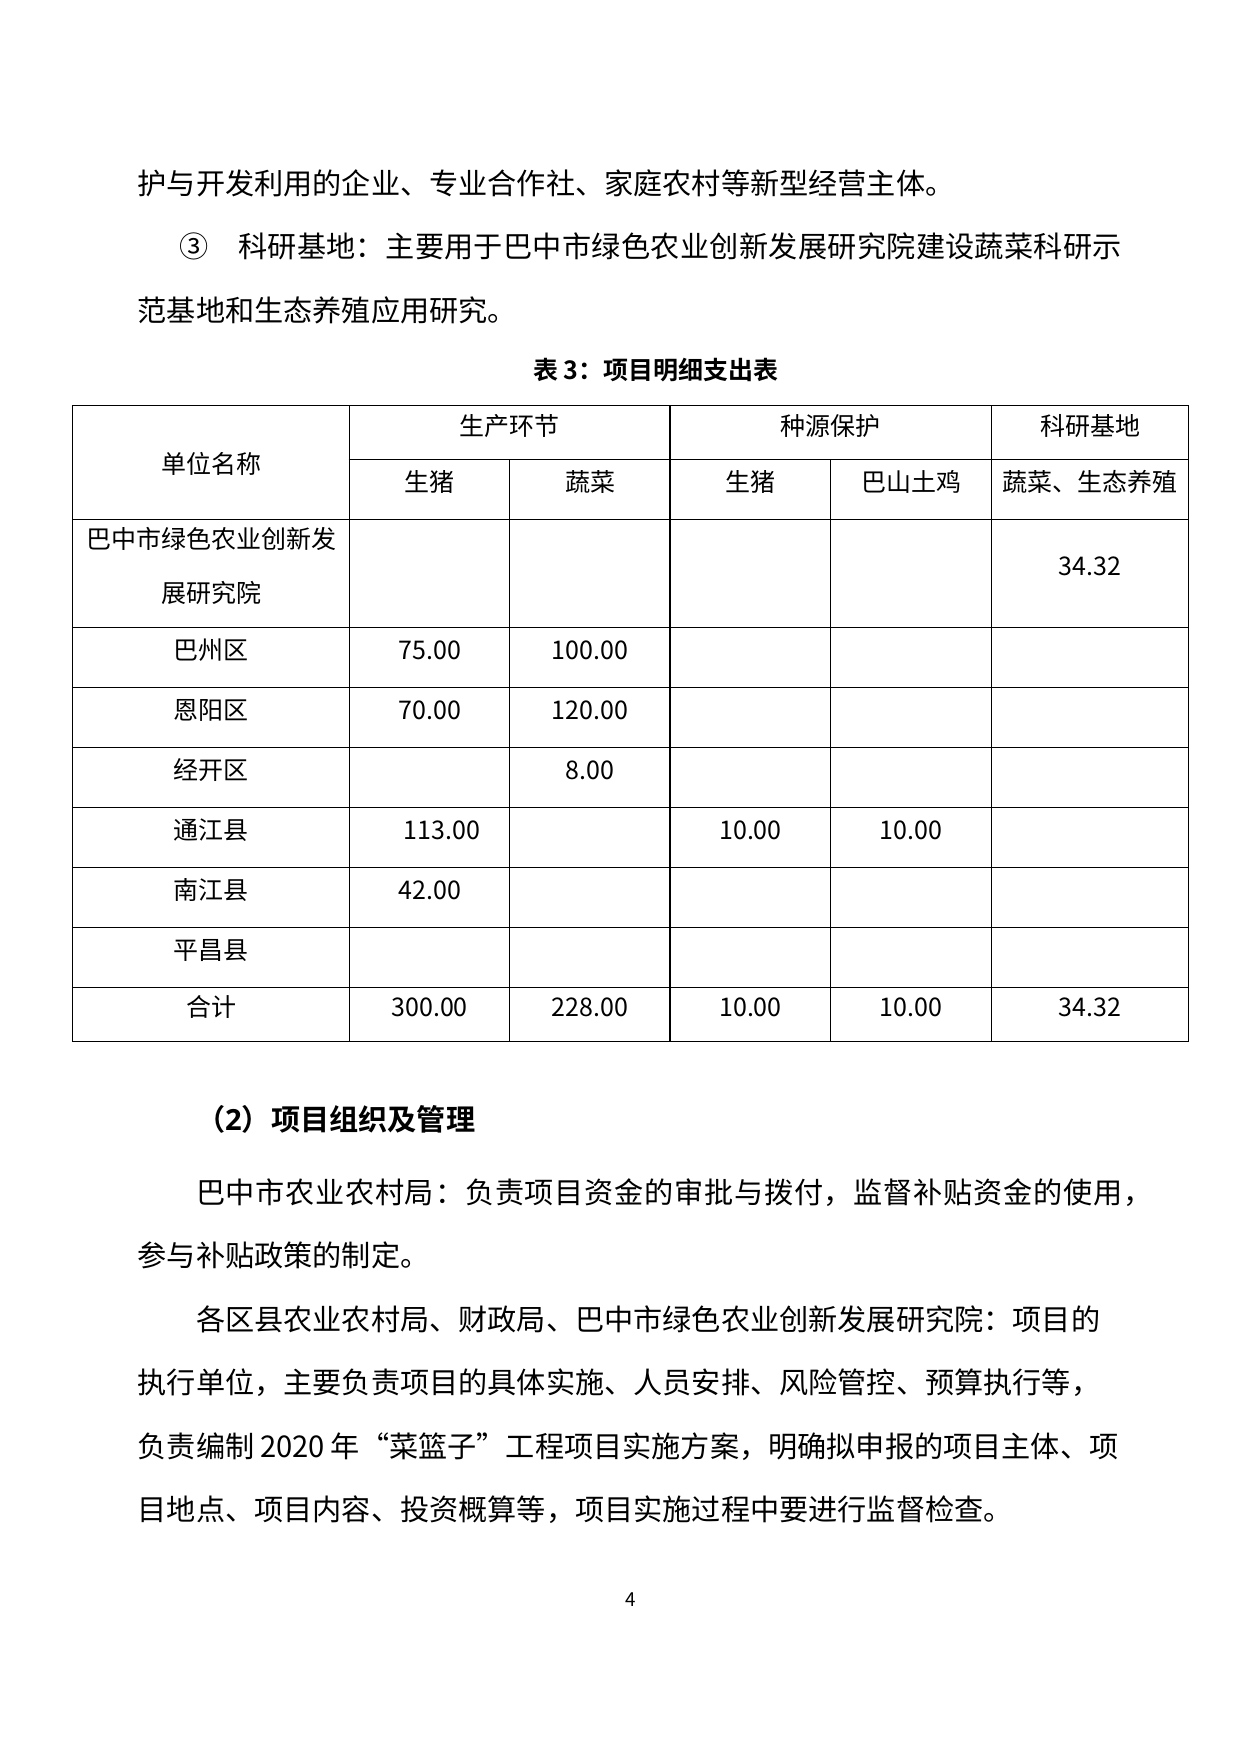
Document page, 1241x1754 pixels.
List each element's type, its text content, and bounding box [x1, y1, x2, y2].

table_cell 42.00 [350, 868, 509, 927]
text 表3：项目明细支出表 [137, 351, 1123, 387]
table_cell 巴州区 [73, 628, 349, 687]
table_cell 10.00 [671, 988, 830, 1041]
table_cell [671, 748, 830, 807]
table_cell 平昌县 [73, 928, 349, 987]
text 各区县农业农村局、财政局、巴中市绿色农业创新发展研究院：项目的执行单位，主要负责项目的具体实施、人员安排、风险管控、预算执行等，负责编制2020年“菜篮子”工程项目实施方案，明确拟申报的项目主体、项目地点、项目内容、投资概算等，项目实施过程中要进行监督检查。 [137, 1296, 1123, 1529]
table_cell [831, 628, 991, 687]
table_cell [831, 928, 991, 987]
table_cell [671, 628, 830, 687]
table_cell 10.00 [831, 808, 991, 867]
table_cell 34.32 [992, 988, 1188, 1041]
table_cell 113.00 [350, 808, 509, 867]
table_header 科研基地 [992, 406, 1188, 459]
table_cell [510, 520, 669, 627]
table_cell [671, 868, 830, 927]
table_cell [350, 520, 509, 627]
table_cell 恩阳区 [73, 688, 349, 747]
table_cell 70.00 [350, 688, 509, 747]
table_cell [992, 928, 1188, 987]
table_cell [992, 808, 1188, 867]
table_cell 巴中市绿色农业创新发展研究院 [73, 520, 349, 627]
table_cell 巴山土鸡 [831, 460, 991, 518]
table_header 单位名称 [73, 406, 349, 518]
table_cell 蔬菜 [510, 460, 669, 518]
table_cell [992, 868, 1188, 927]
table_cell 300.00 [350, 988, 509, 1041]
table_cell 生猪 [350, 460, 509, 518]
table_cell 合计 [73, 988, 349, 1041]
table_cell [671, 688, 830, 747]
text 巴中市农业农村局：负责项目资金的审批与拨付，监督补贴资金的使用，参与补贴政策的制定。 [137, 1169, 1123, 1275]
table_cell [510, 868, 669, 927]
table_header 生产环节 [350, 406, 669, 459]
table_cell 120.00 [510, 688, 669, 747]
table_cell [671, 520, 830, 627]
table_cell 75.00 [350, 628, 509, 687]
table_cell 228.00 [510, 988, 669, 1041]
table_cell 南江县 [73, 868, 349, 927]
table_cell 通江县 [73, 808, 349, 867]
subtitle （2）项目组织及管理 [137, 1096, 1123, 1138]
list 科研基地：主要用于巴中市绿色农业创新发展研究院建设蔬菜科研示范基地和生态养殖应用研究。 [137, 224, 1123, 329]
table_cell 生猪 [671, 460, 830, 518]
table_cell [350, 748, 509, 807]
table_cell [510, 928, 669, 987]
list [137, 160, 1123, 203]
table_cell [992, 688, 1188, 747]
table_cell [831, 748, 991, 807]
table_cell [992, 748, 1188, 807]
table_cell [831, 688, 991, 747]
table_cell [671, 928, 830, 987]
table_cell 经开区 [73, 748, 349, 807]
table_cell 8.00 [510, 748, 669, 807]
table_cell [350, 928, 509, 987]
table_cell [992, 628, 1188, 687]
table_cell 蔬菜、生态养殖 [992, 460, 1188, 518]
table_cell 100.00 [510, 628, 669, 687]
table_cell 10.00 [831, 988, 991, 1041]
table_cell [510, 808, 669, 867]
table_cell [831, 868, 991, 927]
table_cell [831, 520, 991, 627]
table_header 种源保护 [671, 406, 991, 459]
table_cell 10.00 [671, 808, 830, 867]
table_cell 34.32 [992, 520, 1188, 627]
